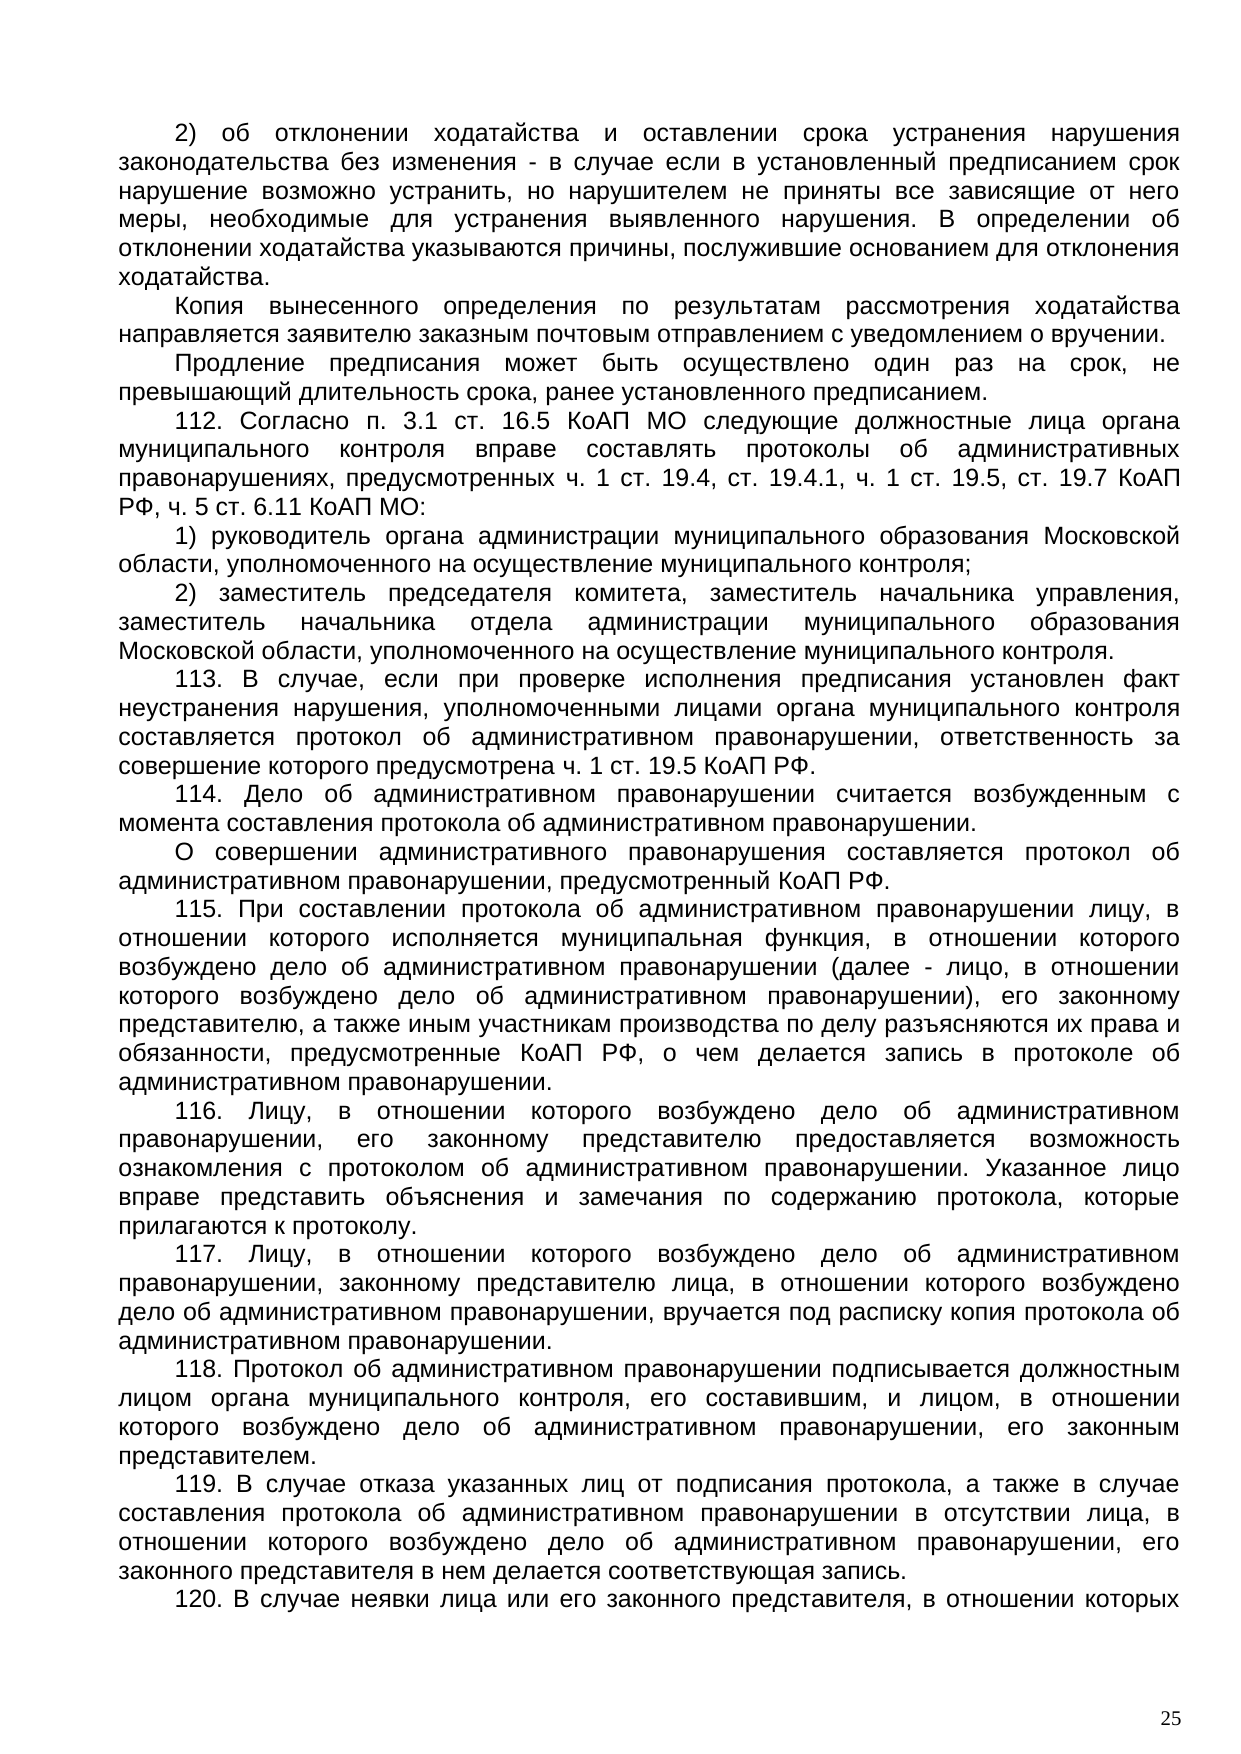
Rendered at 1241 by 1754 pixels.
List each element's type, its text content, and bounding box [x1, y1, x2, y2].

text 113. В случае, если при проверке исполнения предписания установлен факт неустранения нарушения, уполномоченными лицами органа муниципального контроля составляется протокол об административном правонарушении, ответственность за совершение которого предусмотрена ч. 1 ст. 19.5 КоАП РФ. [118, 664, 1181, 779]
text 119. В случае отказа указанных лиц от подписания протокола, а также в случае составления протокола об административном правонарушении в отсутствии лица, в отношении которого возбуждено дело об административном правонарушении, его законного представителя в нем делается соответствующая запись. [118, 1469, 1181, 1584]
text 117. Лицу, в отношении которого возбуждено дело об административном правонарушении, законному представителю лица, в отношении которого возбуждено дело об административном правонарушении, вручается под расписку копия протокола об административном правонарушении. [118, 1239, 1181, 1354]
text 115. При составлении протокола об административном правонарушении лицу, в отношении которого исполняется муниципальная функция, в отношении которого возбуждено дело об административном правонарушении (далее - лицо, в отношении которого возбуждено дело об административном правонарушении), его законному представителю, а также иным участникам производства по делу разъясняются их права и обязанности, предусмотренные КоАП РФ, о чем делается запись в протоколе об административном правонарушении. [118, 894, 1181, 1096]
text 118. Протокол об административном правонарушении подписывается должностным лицом органа муниципального контроля, его составившим, и лицом, в отношении которого возбуждено дело об административном правонарушении, его законным представителем. [118, 1354, 1181, 1469]
text 1) руководитель органа администрации муниципального образования Московской области, уполномоченного на осуществление муниципального контроля; [118, 521, 1181, 578]
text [118, 1584, 1181, 1613]
text 112. Согласно п. 3.1 ст. 16.5 КоАП МО следующие должностные лица органа муниципального контроля вправе составлять протоколы об административных правонарушениях, предусмотренных ч. 1 ст. 19.4, ст. 19.4.1, ч. 1 ст. 19.5, ст. 19.7 КоАП РФ, ч. 5 ст. 6.11 КоАП МО: [118, 406, 1181, 521]
text 114. Дело об административном правонарушении считается возбужденным с момента составления протокола об административном правонарушении. [118, 779, 1181, 837]
text Продление предписания может быть осуществлено один раз на срок, не превышающий длительность срока, ранее установленного предписанием. [118, 348, 1181, 406]
text Копия вынесенного определения по результатам рассмотрения ходатайства направляется заявителю заказным почтовым отправлением с уведомлением о вручении. [118, 291, 1181, 348]
text 2) заместитель председателя комитета, заместитель начальника управления, заместитель начальника отдела администрации муниципального образования Московской области, уполномоченного на осуществление муниципального контроля. [118, 578, 1181, 664]
text О совершении административного правонарушения составляется протокол об административном правонарушении, предусмотренный КоАП РФ. [118, 837, 1181, 894]
text 116. Лицу, в отношении которого возбуждено дело об административном правонарушении, его законному представителю предоставляется возможность ознакомления с протоколом об административном правонарушении. Указанное лицо вправе представить объяснения и замечания по содержанию протокола, которые прилагаются к протоколу. [118, 1096, 1181, 1239]
text 2) об отклонении ходатайства и оставлении срока устранения нарушения законодательства без изменения - в случае если в установленный предписанием срок нарушение возможно устранить, но нарушителем не приняты все зависящие от него меры, необходимые для устранения выявленного нарушения. В определении об отклонении ходатайства указываются причины, послужившие основанием для отклонения ходатайства. [118, 118, 1181, 291]
